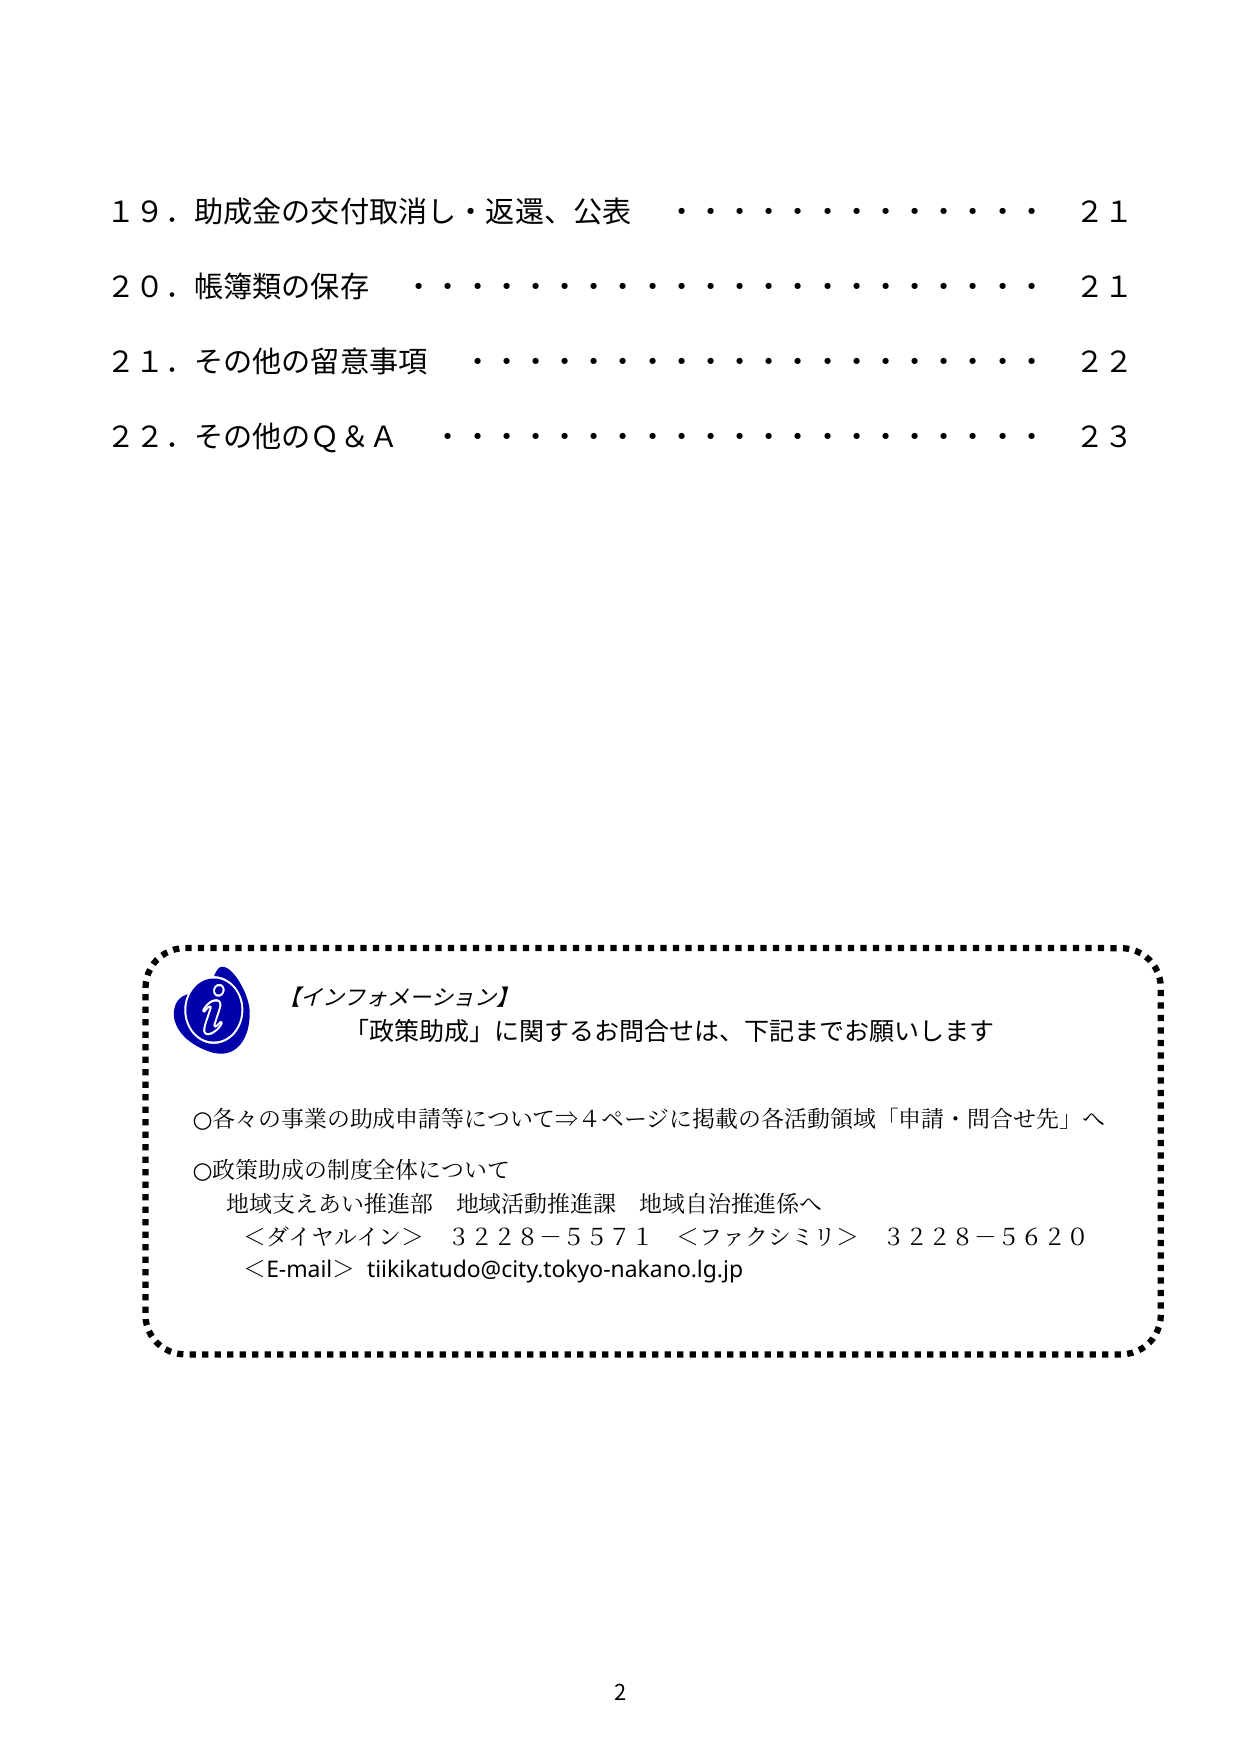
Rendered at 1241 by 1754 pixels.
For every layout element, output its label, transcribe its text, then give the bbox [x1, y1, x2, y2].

text ２１．その他の留意事項 ・・・・・・・・・・・・・・・・・・・・ ２２ [106, 322, 1134, 397]
text ２０．帳簿類の保存 ・・・・・・・・・・・・・・・・・・・・・・ ２１ [106, 247, 1134, 322]
text １９．助成金の交付取消し・返還、公表 ・・・・・・・・・・・・・ ２１ [106, 172, 1134, 247]
text ２２．その他のＱ＆Ａ ・・・・・・・・・・・・・・・・・・・・・ ２３ [106, 397, 1134, 472]
